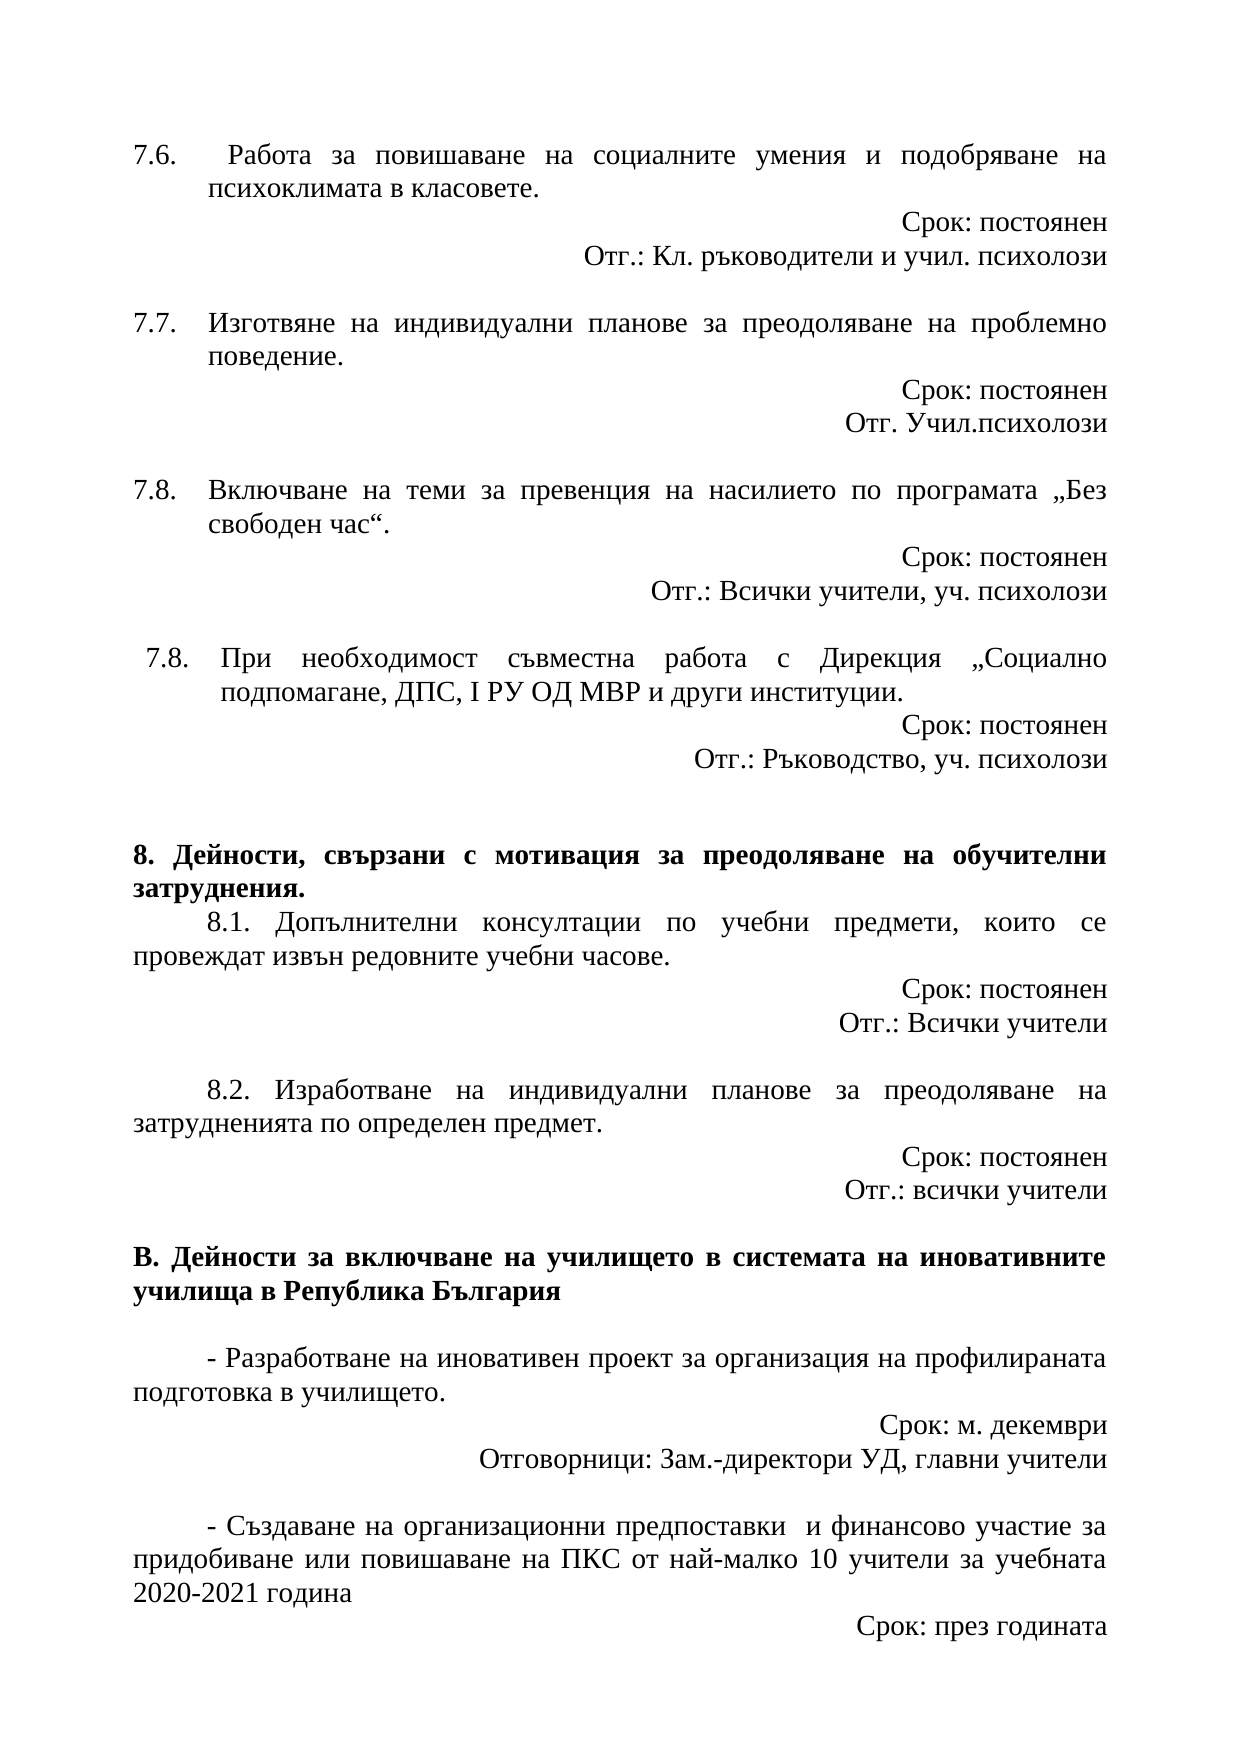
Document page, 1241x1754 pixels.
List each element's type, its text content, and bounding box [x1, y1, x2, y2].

text Срок: постоянен [133, 971, 1107, 1005]
text Срок: постоянен [147, 707, 1107, 741]
text Отг.: Кл. ръководители и учил. психолози [147, 238, 1107, 271]
text В. Дейности за включване на училището в системата на иновативните училища в Република България [133, 1239, 1107, 1307]
text Срок: постоянен [133, 539, 1107, 573]
text Отг.: всички учители [283, 1172, 1107, 1206]
text Срок: м. декември [133, 1407, 1107, 1441]
text Срок: постоянен [283, 1139, 1107, 1172]
text 8. Дейности, свързани с мотивация за преодоляване на обучителни затруднения. [133, 837, 1107, 904]
text 8.1. Допълнителни консултации по учебни предмети, които се провеждат извън редовните учебни часове. [133, 904, 1107, 971]
text Срок: постоянен [208, 372, 1107, 405]
text - Създаване на организационни предпоставки и финансово участие за придобиване или повишаване на ПКС от най-малко 10 учители за учебната 2020-2021 година [133, 1508, 1107, 1608]
text Отг. Учил.психолози [147, 405, 1107, 439]
text 8.2. Изработване на индивидуални планове за преодоляване на затрудненията по определен предмет. [133, 1072, 1107, 1139]
list Работа за повишаване на социалните умения и подобряване на психоклимата в класовете. [133, 137, 1107, 204]
text Отг.: Всички учители, уч. психолози [147, 573, 1107, 607]
text Отговорници: Зам.-директори УД, главни учители [133, 1441, 1107, 1474]
list Включване на теми за превенция на насилието по програмата „Без свободен час“. [133, 472, 1107, 539]
text Отг.: Ръководство, уч. психолози [133, 741, 1107, 774]
text - Разработване на иновативен проект за организация на профилираната подготовка в училището. [133, 1340, 1107, 1407]
text Срок: през годината [170, 1608, 1107, 1642]
text Срок: постоянен [208, 204, 1107, 238]
list Изготвяне на индивидуални планове за преодоляване на проблемно поведение. [133, 305, 1107, 372]
text Отг.: Всички учители [133, 1005, 1107, 1038]
list При необходимост съвместна работа с Дирекция „Социално подпомагане, ДПС, І РУ ОД МВР и други институции. [145, 640, 1107, 707]
